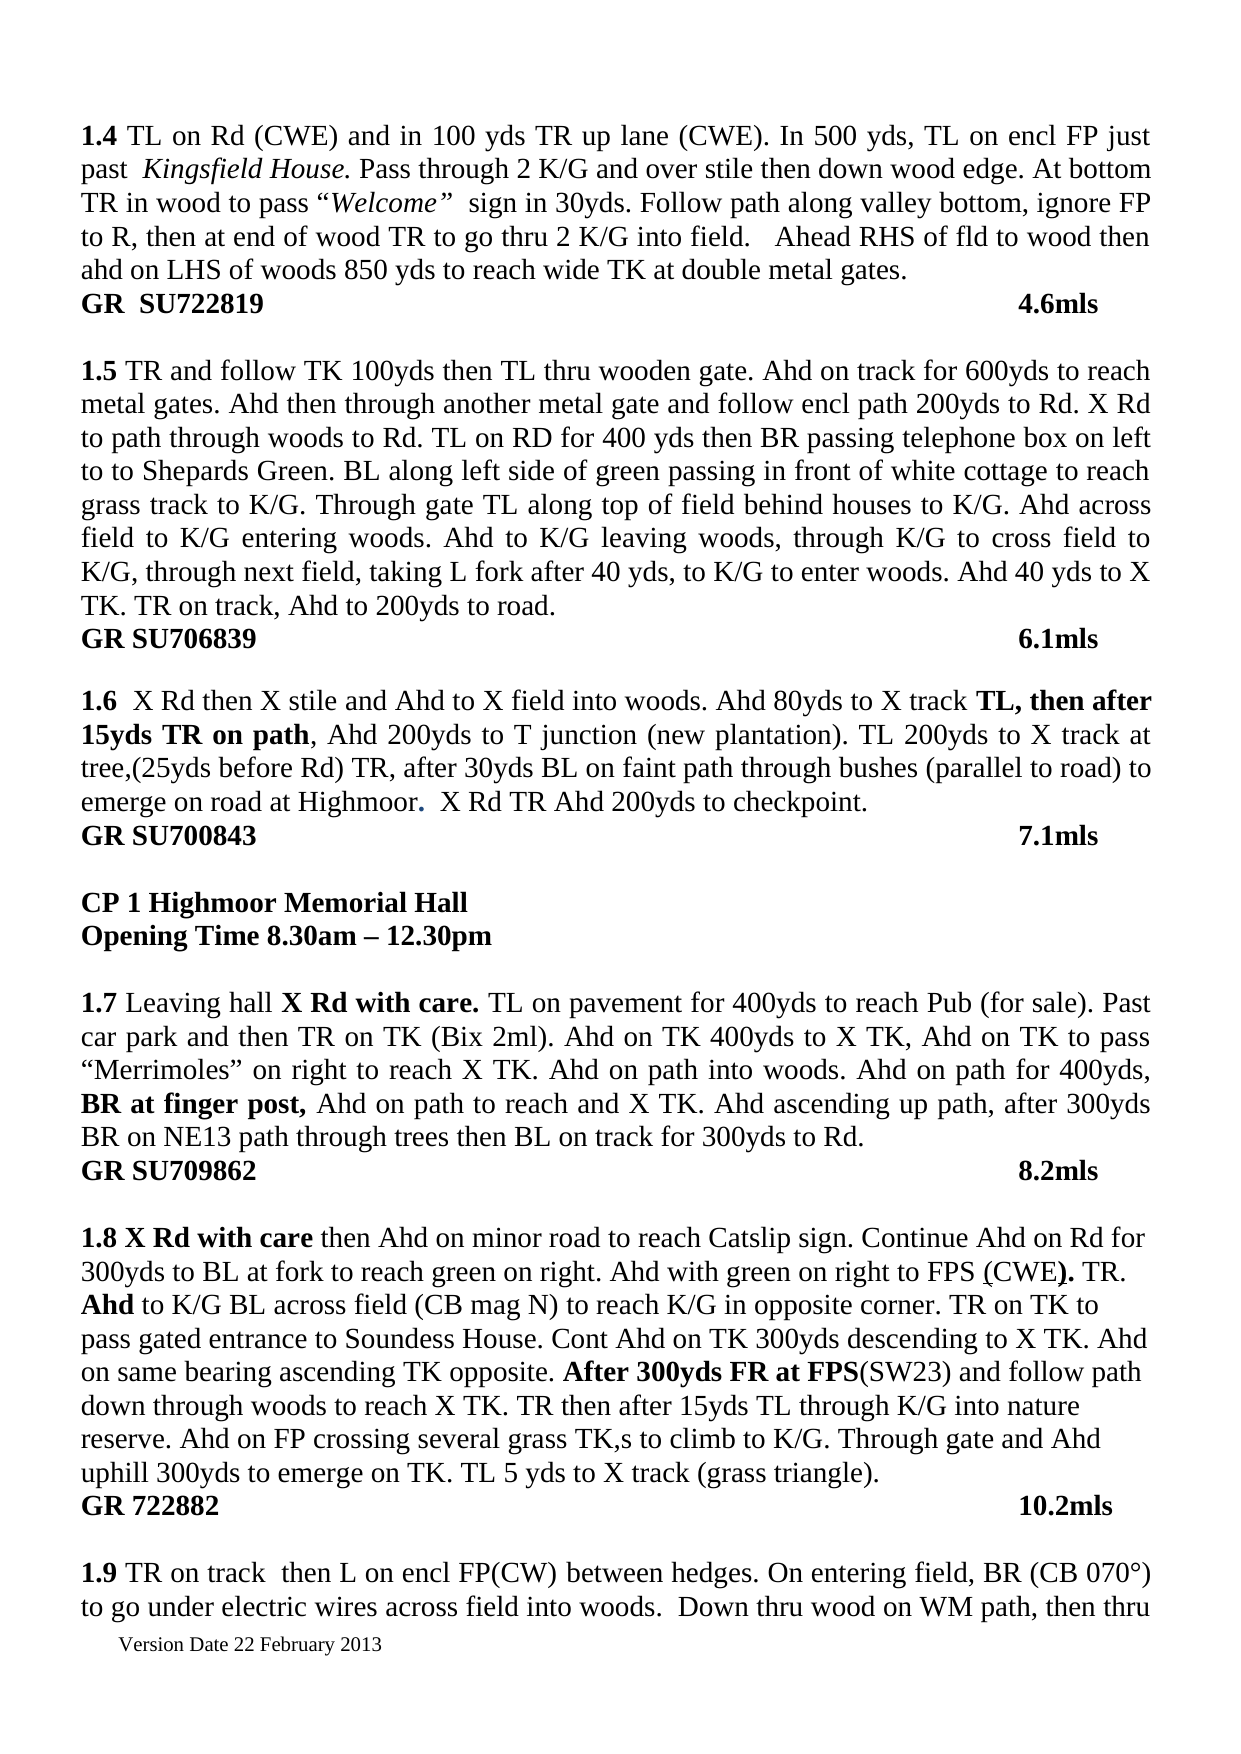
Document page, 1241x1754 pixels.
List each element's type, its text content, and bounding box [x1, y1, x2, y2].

text 1.5 TR and follow TK 100yds then TL thru wooden gate. Ahd on track for 600yds to reach metal gates. Ahd then through another metal gate and follow encl path 200yds to Rd. X Rd to path through woods to Rd. TL on RD for 400 yds then BR passing telephone box on left to to Shepards Green. BL along left side of green passing in front of white cottage to reach grass track to K/G. Through gate TL along top of field behind houses to K/G. Ahd across field to K/G entering woods. Ahd to K/G leaving woods, through K/G to cross field to K/G, through next field, taking L fork after 40 yds, to K/G to enter woods. Ahd 40 yds to X TK. TR on track, Ahd to 200yds to road. [81, 353, 1152, 621]
text 1.7 Leaving hall X Rd with care. TL on pavement for 400yds to reach Pub (for sale). Past car park and then TR on TK (Bix 2ml). Ahd on TK 400yds to X TK, Ahd on TK to pass “Merrimoles” on right to reach X TK. Ahd on path into woods. Ahd on path for 400yds, BR at finger post, Ahd on path to reach and X TK. Ahd ascending up path, after 300yds BR on NE13 path through trees then BL on track for 300yds to Rd. [81, 985, 1152, 1153]
text GR SU722819 4.6mls [81, 286, 1152, 319]
text Opening Time 8.30am – 12.30pm [81, 918, 1152, 952]
text GR SU709862 8.2mls [81, 1153, 1152, 1187]
text CP 1 Highmoor Memorial Hall [81, 885, 1152, 918]
text 1.6 X Rd then X stile and Ahd to X field into woods. Ahd 80yds to X track TL, then after 15yds TR on path, Ahd 200yds to T junction (new plantation). TL 200yds to X track at tree,(25yds before Rd) TR, after 30yds BL on faint path through bushes (parallel to road) to emerge on road at Highmoor. X Rd TR Ahd 200yds to checkpoint. [81, 683, 1152, 818]
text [81, 1556, 1152, 1623]
text GR SU700843 7.1mls [81, 818, 1152, 851]
text GR 722882 10.2mls [81, 1488, 1152, 1522]
text GR SU706839 6.1mls [81, 621, 1152, 655]
text 1.8 X Rd with care then Ahd on minor road to reach Catslip sign. Continue Ahd on Rd for 300yds to BL at fork to reach green on right. Ahd with green on right to FPS (CWE). TR. Ahd to K/G BL across field (CB mag N) to reach K/G in opposite corner. TR on TK to pass gated entrance to Soundess House. Cont Ahd on TK 300yds descending to X TK. Ahd on same bearing ascending TK opposite. After 300yds FR at FPS(SW23) and follow path down through woods to reach X TK. TR then after 15yds TL through K/G into nature reserve. Ahd on FP crossing several grass TK,s to climb to K/G. Through gate and Ahd uphill 300yds to emerge on TK. TL 5 yds to X track (grass triangle). [81, 1220, 1152, 1488]
text 1.4 TL on Rd (CWE) and in 100 yds TR up lane (CWE). In 500 yds, TL on encl FP just past Kingsfield House. Pass through 2 K/G and over stile then down wood edge. At bottom TR in wood to pass “Welcome” sign in 30yds. Follow path along valley bottom, ignore FP to R, then at end of wood TR to go thru 2 K/G into field. Ahead RHS of fld to wood then ahd on LHS of woods 850 yds to reach wide TK at double metal gates. [81, 118, 1152, 286]
